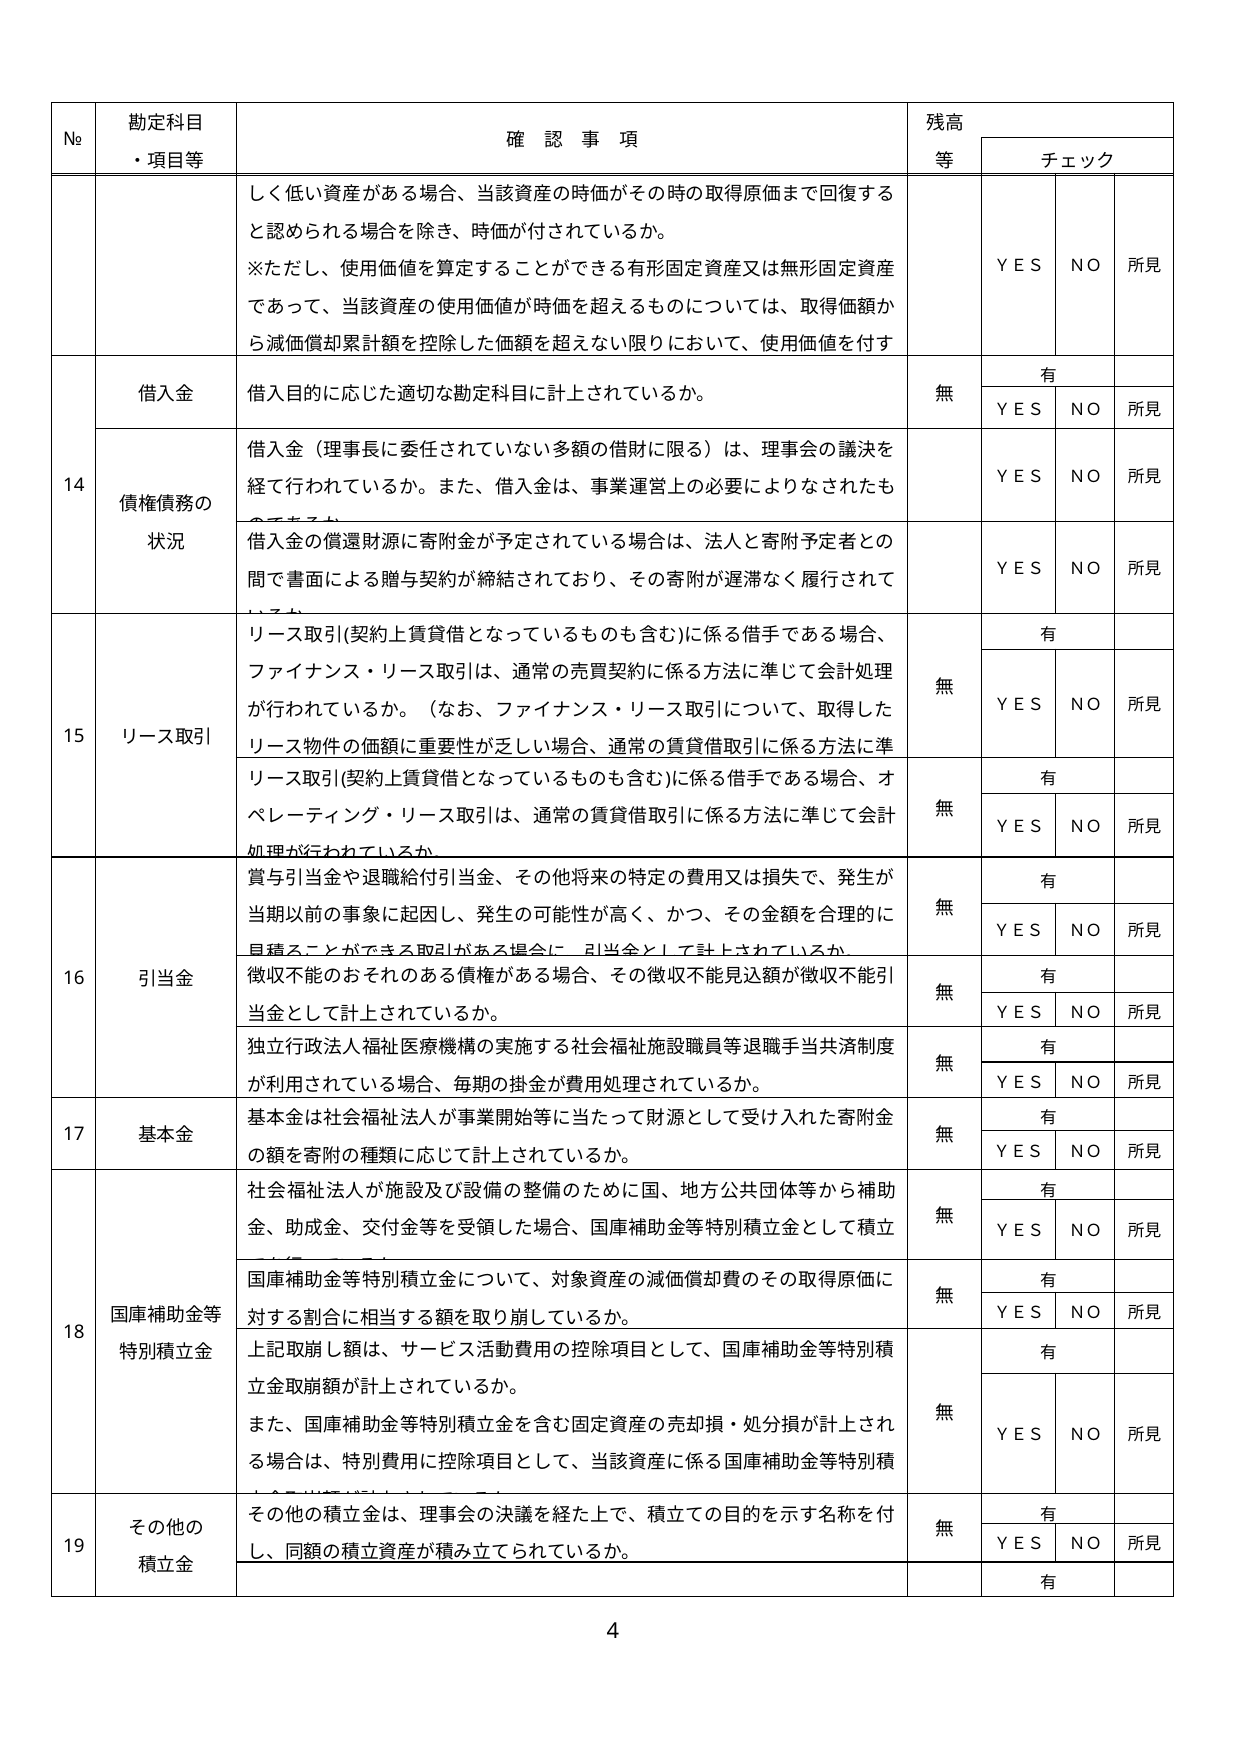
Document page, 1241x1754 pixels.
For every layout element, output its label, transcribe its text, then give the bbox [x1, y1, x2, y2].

table_cell 所見 [1115, 1063, 1173, 1097]
table_cell ＹＥＳ [982, 1524, 1055, 1561]
table_cell その他の 積立金 [96, 1494, 236, 1596]
table_cell [1115, 956, 1173, 992]
table_cell 有 [982, 1563, 1114, 1596]
table_cell 引当金 [96, 858, 236, 1097]
table_cell [1115, 858, 1173, 902]
table_cell ＮＯ [1056, 1293, 1114, 1328]
table_cell ＹＥＳ [982, 1293, 1055, 1328]
table_cell ＹＥＳ [982, 522, 1055, 613]
table_cell ＮＯ [1056, 993, 1114, 1026]
table_cell [1115, 1170, 1173, 1199]
table_cell 有 [982, 1494, 1114, 1523]
table_cell 有 [982, 858, 1114, 902]
table_cell ＹＥＳ [982, 1131, 1055, 1169]
table_cell 無 [908, 356, 981, 428]
table_cell 所見 [1115, 176, 1173, 355]
table_cell 所見 [1115, 650, 1173, 757]
table_cell 14 [52, 356, 95, 613]
table_cell ＮＯ [1056, 522, 1114, 613]
table_cell ＹＥＳ [982, 1063, 1055, 1097]
table_cell [1115, 1563, 1173, 1596]
table_header [982, 103, 1173, 137]
table_cell ＹＥＳ [982, 1374, 1055, 1493]
table_cell 上記取崩し額は、サービス活動費用の控除項目として、国庫補助金等特別積立金取崩額が計上されているか。 また、国庫補助金等特別積立金を含む固定資産の売却損・処分損が計上される場合は、特別費用に控除項目として、当該資産に係る国庫補助金等特別積立金取崩額が計上されているか。 [237, 1329, 907, 1493]
table_cell 15 [52, 614, 95, 856]
table_cell 有 [982, 1170, 1114, 1199]
table_cell 18 [52, 1170, 95, 1493]
table_cell 借入目的に応じた適切な勘定科目に計上されているか。 [237, 356, 907, 428]
table_cell 所見 [1115, 1131, 1173, 1169]
table_cell ＮＯ [1056, 1524, 1114, 1561]
table_cell [908, 429, 981, 521]
table_header 残高等 [908, 103, 982, 173]
table_cell ＹＥＳ [982, 993, 1055, 1026]
table_cell ＮＯ [1056, 904, 1114, 955]
table_cell 無 [908, 1329, 981, 1493]
table_cell 有 [982, 1329, 1114, 1372]
table_cell 有 [982, 1260, 1114, 1292]
table_cell 借入金（理事長に委任されていない多額の借財に限る）は、理事会の議決を経て行われているか。また、借入金は、事業運営上の必要によりなされたものであるか。 [237, 429, 907, 521]
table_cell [237, 1563, 907, 1596]
table_cell ＮＯ [1056, 650, 1114, 757]
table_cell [237, 176, 907, 355]
table_cell 所見 [1115, 794, 1173, 856]
table_cell 無 [908, 176, 981, 355]
table_cell 無 [908, 1563, 981, 1596]
table_cell 有 [982, 356, 1114, 386]
table_cell 借入金の償還財源に寄附金が予定されている場合は、法人と寄附予定者との間で書面による贈与契約が締結されており、その寄附が遅滞なく履行されているか。 [237, 522, 907, 613]
table_cell [908, 522, 981, 613]
table_cell 所見 [1115, 1200, 1173, 1259]
table_cell 17 [52, 1098, 95, 1169]
table_cell 無 [908, 614, 981, 757]
table_cell 基本金 [96, 1098, 236, 1169]
table_cell [1115, 1027, 1173, 1061]
table_cell チェック [982, 138, 1173, 173]
table_cell [1115, 356, 1173, 386]
table_cell ＹＥＳ [982, 387, 1055, 428]
table_cell 国庫補助金等特別積立金 [96, 1170, 236, 1493]
table_cell 所見 [1115, 1524, 1173, 1561]
table_cell 16 [52, 858, 95, 1097]
table_cell 所見 [1115, 1374, 1173, 1493]
table_cell [1115, 1494, 1173, 1523]
table_header 勘定科目 ・項目等 [96, 103, 236, 173]
table_cell 19 [52, 1494, 95, 1596]
table_cell 有 [982, 1027, 1114, 1061]
table_cell 所見 [1115, 387, 1173, 428]
table_cell [1115, 758, 1173, 793]
table_cell 債権債務の 状況 [96, 429, 236, 613]
table_cell その他の積立金は、理事会の決議を経た上で、積立ての目的を示す名称を付し、同額の積立資産が積み立てられているか。 [237, 1494, 907, 1561]
table_cell ＹＥＳ [982, 1200, 1055, 1259]
table_cell 無 [908, 956, 981, 1026]
table_cell ＮＯ [1056, 1200, 1114, 1259]
table_header № [52, 103, 95, 173]
table_cell 社会福祉法人が施設及び設備の整備のために国、地方公共団体等から補助金、助成金、交付金等を受領した場合、国庫補助金等特別積立金として積立てを行っているか。 [237, 1170, 907, 1259]
table_cell 無 [908, 1027, 981, 1097]
table_cell 有 [982, 758, 1114, 793]
table_cell 所見 [1115, 429, 1173, 521]
table_cell ＮＯ [1056, 387, 1114, 428]
table_cell リース取引(契約上賃貸借となっているものも含む)に係る借手である場合、ファイナンス・リース取引は、通常の売買契約に係る方法に準じて会計処理が行われているか。（なお、ファイナンス・リース取引について、取得したリース物件の価額に重要性が乏しい場合、通常の賃貸借取引に係る方法に準じて会計処理することができる。） [237, 614, 907, 757]
table_cell [1115, 614, 1173, 648]
table_cell 無 [908, 1260, 981, 1328]
table_cell ＮＯ [1056, 794, 1114, 856]
table_cell 有 [982, 956, 1114, 992]
table_cell ＹＥＳ [982, 904, 1055, 955]
table_cell 独立行政法人福祉医療機構の実施する社会福祉施設職員等退職手当共済制度が利用されている場合、毎期の掛金が費用処理されているか。 [237, 1027, 907, 1097]
table_cell 基本金は社会福祉法人が事業開始等に当たって財源として受け入れた寄附金の額を寄附の種類に応じて計上されているか。 [237, 1098, 907, 1169]
table_cell 借入金 [96, 356, 236, 428]
table_cell 賞与引当金や退職給付引当金、その他将来の特定の費用又は損失で、発生が当期以前の事象に起因し、発生の可能性が高く、かつ、その金額を合理的に見積ることができる取引がある場合に、引当金として計上されているか。 [237, 858, 907, 955]
table_cell 無 [908, 858, 981, 955]
table_cell [1115, 1260, 1173, 1292]
table_cell ＮＯ [1056, 1131, 1114, 1169]
table_cell ＮＯ [1056, 429, 1114, 521]
table_cell ＮＯ [1056, 1063, 1114, 1097]
table_cell 所見 [1115, 522, 1173, 613]
table_cell 有 [982, 614, 1114, 648]
table_cell リース取引(契約上賃貸借となっているものも含む)に係る借手である場合、オペレーティング・リース取引は、通常の賃貸借取引に係る方法に準じて会計処理が行われているか。 [237, 758, 907, 856]
table_cell 無 [908, 1170, 981, 1259]
table_cell 徴収不能のおそれのある債権がある場合、その徴収不能見込額が徴収不能引当金として計上されているか。 [237, 956, 907, 1026]
table_cell 無 [908, 758, 981, 856]
table_cell ＮＯ [1056, 176, 1114, 355]
table_cell ＮＯ [1056, 1374, 1114, 1493]
table_cell 無 [908, 1098, 981, 1169]
table_cell ＹＥＳ [982, 429, 1055, 521]
table_cell 所見 [1115, 904, 1173, 955]
table_cell 無 [908, 1494, 981, 1561]
table_cell 国庫補助金等特別積立金について、対象資産の減価償却費のその取得原価に対する割合に相当する額を取り崩しているか。 [237, 1260, 907, 1328]
table_cell ＹＥＳ [982, 650, 1055, 757]
table_cell ＹＥＳ [982, 794, 1055, 856]
table_cell ＹＥＳ [982, 176, 1055, 355]
table_cell 所見 [1115, 993, 1173, 1026]
table_cell リース取引 [96, 614, 236, 856]
table_cell 所見 [1115, 1293, 1173, 1328]
table_header 確 認 事 項 [237, 103, 907, 173]
table_cell 有 [982, 1098, 1114, 1130]
table_cell [1115, 1329, 1173, 1372]
table_cell [1115, 1098, 1173, 1130]
